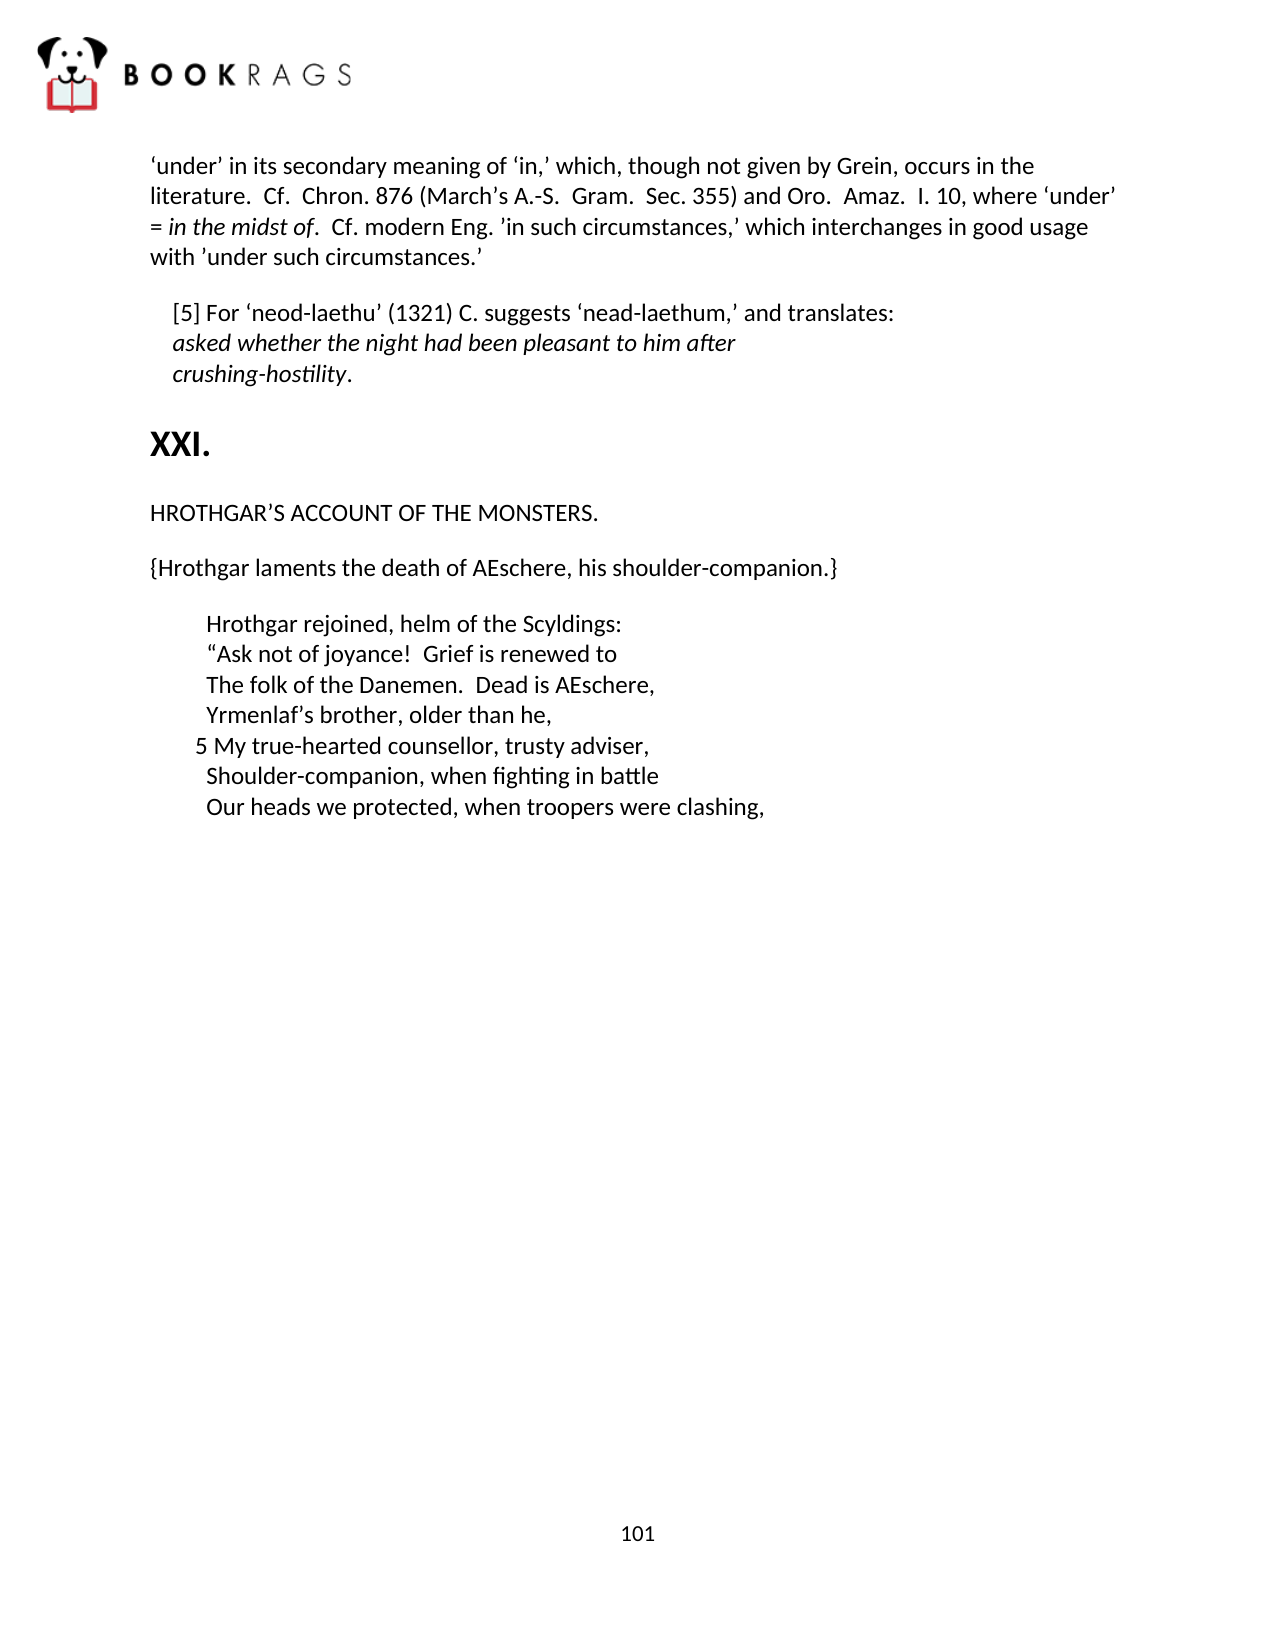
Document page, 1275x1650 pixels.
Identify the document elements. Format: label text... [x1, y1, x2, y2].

text HROTHGAR’S ACCOUNT OF THE MONSTERS. [150, 497, 1125, 527]
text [150, 150, 1125, 272]
text Hrothgar rejoined, helm of the Scyldings: “Ask not of joyance! Grief is renewed to The folk of the Danemen. Dead is AEschere, Yrmenlaf’s brother, older than he, 5 My true-hearted counsellor, trusty adviser, Shoulder-companion, when fighting in battle Our heads we protected, when troopers were clashing, [150, 608, 1125, 821]
picture [37, 37, 351, 113]
text {Hrothgar laments the death of AEschere, his shoulder-companion.} [150, 552, 1125, 583]
text [5] For ‘neod-laethu’ (1321) C. suggests ‘nead-laethum,’ and translates: asked whether the night had been pleasant to him after crushing-hostility. [150, 297, 1125, 389]
text XXI. [150, 420, 1125, 466]
